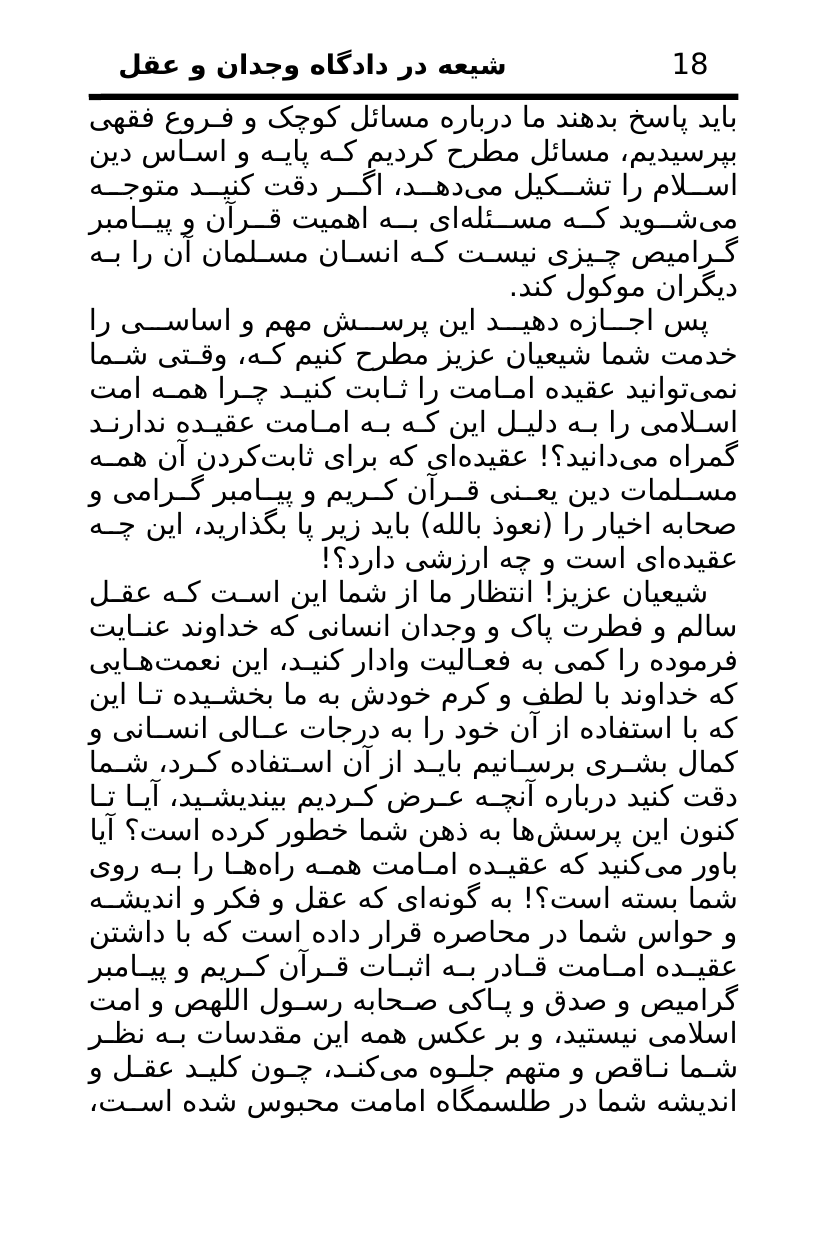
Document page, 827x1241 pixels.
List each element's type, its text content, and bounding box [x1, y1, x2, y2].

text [89, 100, 738, 304]
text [89, 575, 738, 1119]
text پس اجازه دهید این پرسش مهم و اساسی را خدمت شما شیعیان عزیز مطرح کنیم که، وقتی شما نمی‌توانید عقیده امامت را ثابت کنید چرا همه امت اسلامی را به دلیل این که به امامت عقیده ندارند گمراه می‌دانید؟! عقیده‌ای که برای ثابت‌کردن آن همه مسلمات دین یعنی قرآن کریم و پیامبر گرامی و صحابه اخیار را (نعوذ بالله) باید زیر پا بگذارید، این چه عقیده‌ای است و چه ارزشی دارد؟! [89, 304, 738, 575]
